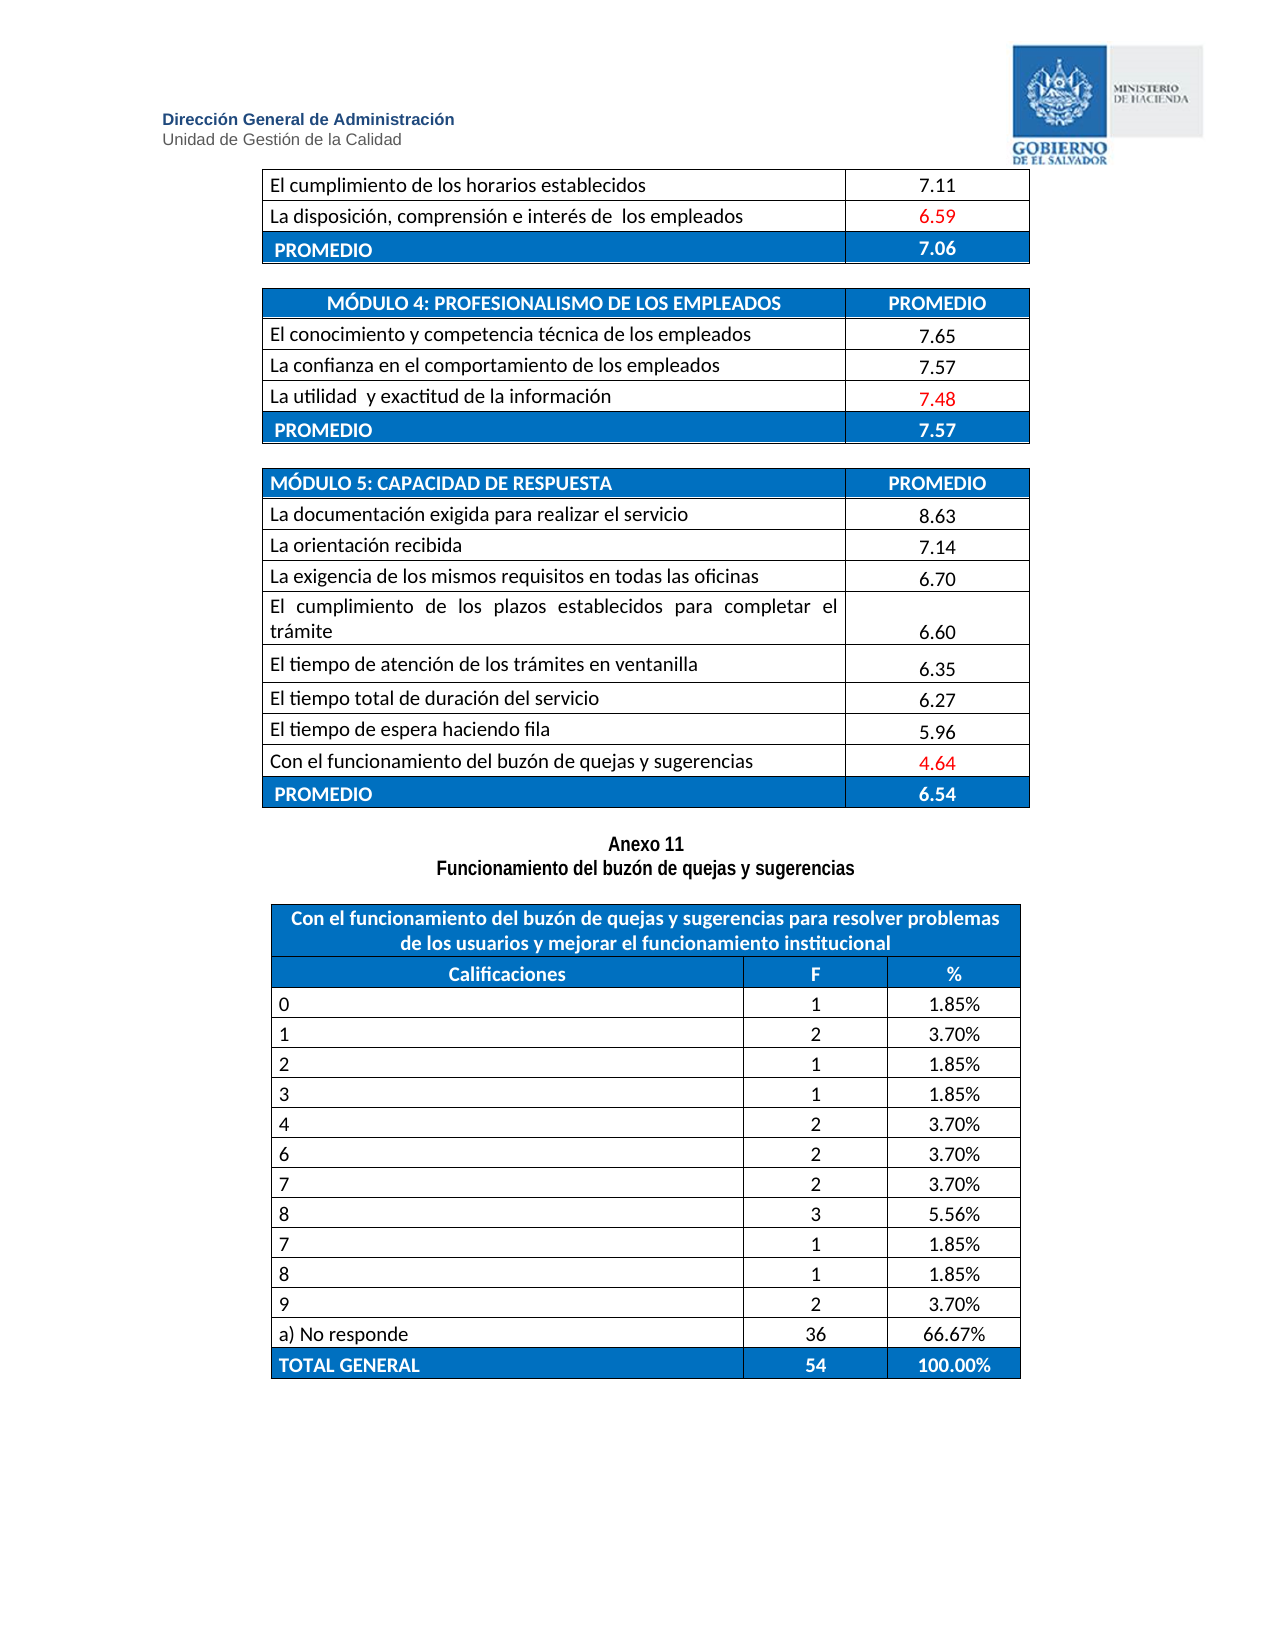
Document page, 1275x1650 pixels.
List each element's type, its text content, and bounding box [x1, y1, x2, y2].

table_cell 6.70 [846, 561, 1029, 591]
table_cell 1.85% [888, 1078, 1020, 1107]
table_cell 1.85% [888, 1048, 1020, 1077]
table_cell 1 [744, 1228, 887, 1257]
table_cell La documentación exigida para realizar el servicio [263, 499, 845, 529]
table_cell 8 [272, 1198, 743, 1227]
table_cell El cumplimiento de los plazos establecidos para completar el trámite [263, 592, 845, 644]
table_cell Calificaciones [272, 957, 743, 987]
table_cell TOTAL GENERAL [272, 1348, 743, 1378]
table_cell 2 [744, 1288, 887, 1317]
table_cell La confianza en el comportamiento de los empleados [263, 350, 845, 380]
table_cell 3.70% [888, 1138, 1020, 1167]
table_cell PROMEDIO [263, 232, 845, 262]
table_cell 3.70% [888, 1108, 1020, 1137]
table_cell El conocimiento y competencia técnica de los empleados [263, 319, 845, 349]
table_cell 1 [744, 1258, 887, 1287]
table_cell 7.11 [846, 170, 1029, 200]
table_cell 7.06 [846, 232, 1029, 262]
table_cell El tiempo de espera haciendo fila [263, 714, 845, 744]
table_cell 3 [272, 1078, 743, 1107]
table_cell PROMEDIO [263, 777, 845, 807]
table_cell 1 [744, 988, 887, 1017]
table_cell 5.96 [846, 714, 1029, 744]
table_cell 7.57 [846, 350, 1029, 380]
table_cell 1.85% [888, 1258, 1020, 1287]
table_cell 2 [744, 1108, 887, 1137]
table_cell 2 [744, 1138, 887, 1167]
table_cell 100.00% [888, 1348, 1020, 1378]
table_cell 5.56% [888, 1198, 1020, 1227]
table_cell 54 [744, 1348, 887, 1378]
table_cell 1 [744, 1048, 887, 1077]
table_cell F [744, 957, 887, 987]
table_cell 4 [272, 1108, 743, 1137]
table_cell 3.70% [888, 1018, 1020, 1047]
table_cell 2 [272, 1048, 743, 1077]
table_cell 3 [744, 1198, 887, 1227]
table_cell 6.27 [846, 683, 1029, 713]
table_cell 1.85% [888, 1228, 1020, 1257]
table_cell El tiempo de atención de los trámites en ventanilla [263, 645, 845, 682]
table_cell % [888, 957, 1020, 987]
table_cell 7.48 [846, 381, 1029, 411]
table_header MÓDULO 4: PROFESIONALISMO DE LOS EMPLEADOS [263, 289, 845, 317]
table_cell 7.65 [846, 319, 1029, 349]
table_cell 1.85% [888, 988, 1020, 1017]
table_cell 6 [272, 1138, 743, 1167]
table_cell La utilidad y exactitud de la información [263, 381, 845, 411]
table_cell 7.14 [846, 530, 1029, 560]
table_cell La orientación recibida [263, 530, 845, 560]
table_cell Con el funcionamiento del buzón de quejas y sugerencias [263, 745, 845, 776]
table_cell 7 [272, 1228, 743, 1257]
table_cell El tiempo total de duración del servicio [263, 683, 845, 713]
table_header PROMEDIO [846, 469, 1029, 497]
table_header MÓDULO 5: CAPACIDAD DE RESPUESTA [263, 469, 845, 497]
table_header PROMEDIO [846, 289, 1029, 317]
table_cell 36 [744, 1318, 887, 1347]
table_cell 4.64 [846, 745, 1029, 776]
table_cell 3.70% [888, 1168, 1020, 1197]
table_cell La disposición, comprensión e interés de los empleados [263, 201, 845, 231]
table_cell 8.63 [846, 499, 1029, 529]
table_cell La exigencia de los mismos requisitos en todas las oficinas [263, 561, 845, 591]
table_cell PROMEDIO [263, 412, 845, 442]
table_cell 6.59 [846, 201, 1029, 231]
table_cell 6.60 [846, 592, 1029, 644]
table_cell 66.67% [888, 1318, 1020, 1347]
table_cell 7.57 [846, 412, 1029, 442]
table_cell 2 [744, 1168, 887, 1197]
table_cell 6.54 [846, 777, 1029, 807]
table_cell 0 [272, 988, 743, 1017]
table_cell 2 [744, 1018, 887, 1047]
table_header Con el funcionamiento del buzón de quejas y sugerencias para resolver problemas de los usuarios y mejorar el funcionamiento institucional [272, 905, 1020, 956]
table_cell 1 [744, 1078, 887, 1107]
table_cell 7 [272, 1168, 743, 1197]
table_cell El cumplimiento de los horarios establecidos [263, 170, 845, 200]
table_cell 3.70% [888, 1288, 1020, 1317]
table_cell a) No responde [272, 1318, 743, 1347]
table_cell 6.35 [846, 645, 1029, 682]
table_cell 1 [272, 1018, 743, 1047]
picture [1006, 41, 1210, 166]
text Anexo 11 [162, 832, 1129, 856]
table_cell 8 [272, 1258, 743, 1287]
table_cell 9 [272, 1288, 743, 1317]
text Funcionamiento del buzón de quejas y sugerencias [162, 856, 1129, 880]
